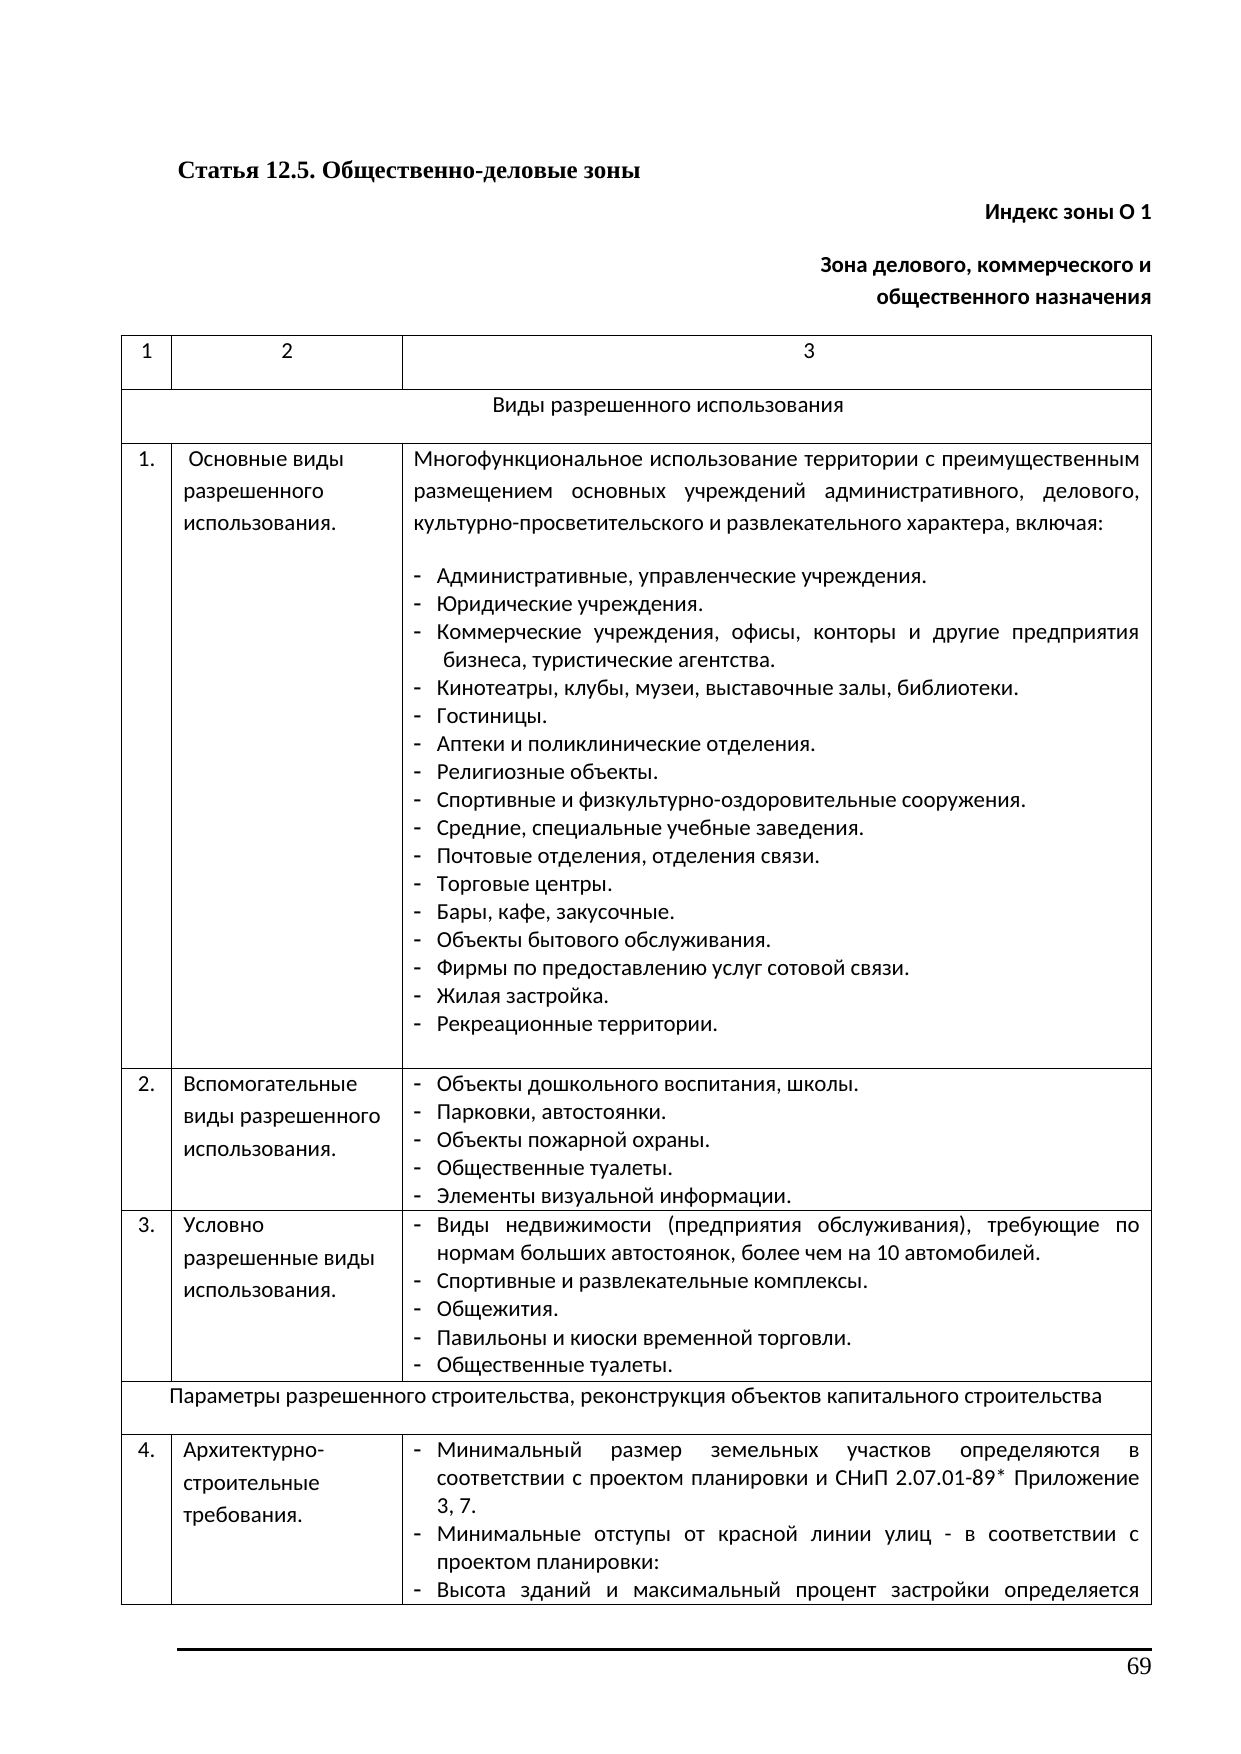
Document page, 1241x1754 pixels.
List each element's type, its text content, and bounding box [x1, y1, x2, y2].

table_cell Параметры разрешенного строительства, реконструкция объектов капитального строительства [122, 1382, 1151, 1434]
table_cell Многофункциональное использование территории с преимущественным размещением основных учреждений административного, делового, культурно-просветительского и развлекательного характера, включая: Административные, управленческие учреждения. Юридические учреждения. Коммерческие учреждения, офисы, конторы и другие предприятия бизнеса, туристические агентства. Кинотеатры, клубы, музеи, выставочные залы, библиотеки. Гостиницы. Аптеки и поликлинические отделения. Религиозные объекты. Спортивные и физкультурно-оздоровительные сооружения. Средние, специальные учебные заведения. Почтовые отделения, отделения связи. Торговые центры. Бары, кафе, закусочные. Объекты бытового обслуживания. Фирмы по предоставлению услуг сотовой связи. Жилая застройка. Рекреационные территории. [403, 444, 1151, 1068]
table_cell Вспомогательные виды разрешенного использования. [172, 1069, 402, 1209]
table_header 1 [122, 336, 171, 389]
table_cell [403, 1435, 1151, 1603]
table_cell Объекты дошкольного воспитания, школы. Парковки, автостоянки. Объекты пожарной охраны. Общественные туалеты. Элементы визуальной информации. [403, 1069, 1151, 1209]
text Зона делового, коммерческого и общественного назначения [665, 250, 1152, 310]
table_cell 1. [122, 444, 171, 1068]
table_header 3 [403, 336, 1151, 389]
table_cell Виды разрешенного использования [122, 390, 1151, 443]
table_header 2 [172, 336, 402, 389]
subtitle Статья 12.5. Общественно-деловые зоны [177, 156, 1152, 184]
table_cell 4. [122, 1435, 171, 1603]
table_cell 3. [122, 1211, 171, 1381]
text Индекс зоны О 1 [177, 197, 1152, 225]
table_cell Условно разрешенные виды использования. [172, 1211, 402, 1381]
table_cell Основные виды разрешенного использования. [172, 444, 402, 1068]
table_cell Виды недвижимости (предприятия обслуживания), требующие по нормам больших автостоянок, более чем на 10 автомобилей. Спортивные и развлекательные комплексы. Общежития. Павильоны и киоски временной торговли. Общественные туалеты. [403, 1211, 1151, 1381]
table_cell 2. [122, 1069, 171, 1209]
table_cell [172, 1435, 402, 1603]
